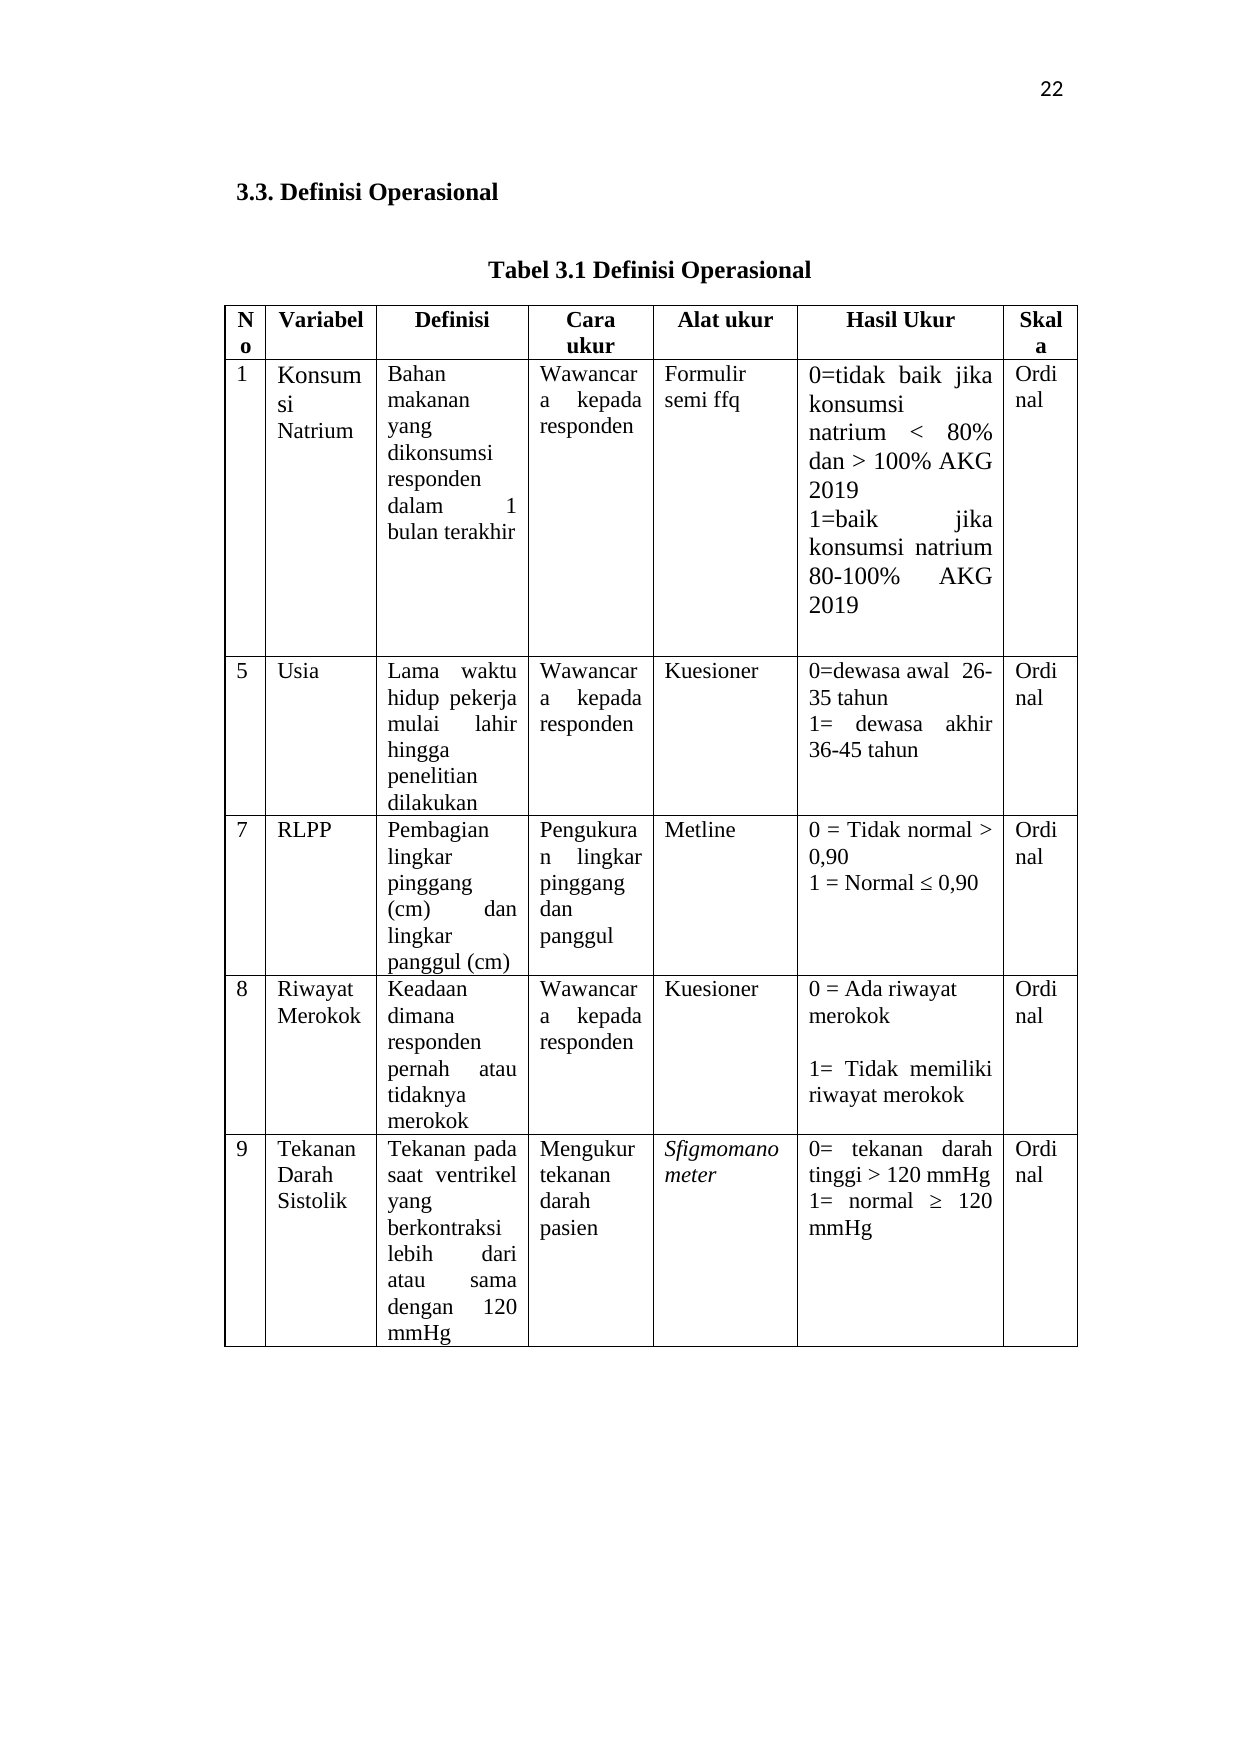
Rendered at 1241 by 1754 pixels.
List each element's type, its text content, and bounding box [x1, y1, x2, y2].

table_cell Kuesioner [654, 657, 797, 815]
table_cell Pembagian lingkar pinggang (cm) dan lingkar panggul (cm) [377, 816, 528, 974]
table_cell 0= tekanan darah tinggi ˃ 120 mmHg 1= normal ≥ 120 mmHg [798, 1135, 1003, 1346]
table_cell Pengukuran lingkar pinggang dan panggul [529, 816, 653, 974]
table_cell Metline [654, 816, 797, 974]
table_cell Konsumsi Natrium [266, 360, 376, 656]
table_cell Lama waktu hidup pekerja mulai lahir hingga penelitian dilakukan [377, 657, 528, 815]
table_header Hasil Ukur [798, 306, 1003, 359]
table_cell Wawancara kepada responden [529, 360, 653, 656]
table_cell Riwayat Merokok [266, 976, 376, 1134]
text 3.3. Definisi Operasional [236, 177, 1063, 206]
table_cell Tekanan Darah Sistolik [266, 1135, 376, 1346]
table_header Definisi [377, 306, 528, 359]
table_cell Mengukur tekanan darah pasien [529, 1135, 653, 1346]
table_header Skala [1004, 306, 1077, 359]
table_cell Kuesioner [654, 976, 797, 1134]
table_header No [226, 306, 265, 359]
text Tabel 3.1 Definisi Operasional [236, 256, 1063, 284]
table_cell Sfigmomanometer [654, 1135, 797, 1346]
table_cell 0 = Ada riwayat merokok 1= Tidak memiliki riwayat merokok [798, 976, 1003, 1134]
table_header Cara ukur [529, 306, 653, 359]
table_cell 5 [226, 657, 265, 815]
table_cell Ordinal [1004, 657, 1077, 815]
table_cell 7 [226, 816, 265, 974]
table_cell Ordinal [1004, 976, 1077, 1134]
table_cell 0 = Tidak normal ˃ 0,90 1 = Normal ≤ 0,90 [798, 816, 1003, 974]
table_cell Ordinal [1004, 816, 1077, 974]
table_cell 9 [226, 1135, 265, 1346]
table_cell Ordinal [1004, 1135, 1077, 1346]
table_cell 1 [226, 360, 265, 656]
table_cell Usia [266, 657, 376, 815]
table_cell Tekanan pada saat ventrikel yang berkontraksi lebih dari atau sama dengan 120 mmHg [377, 1135, 528, 1346]
table_header Variabel [266, 306, 376, 359]
table_cell Bahan makanan yang dikonsumsi responden dalam 1 bulan terakhir [377, 360, 528, 656]
table_cell RLPP [266, 816, 376, 974]
table_cell Keadaan dimana responden pernah atau tidaknya merokok [377, 976, 528, 1134]
table_header Alat ukur [654, 306, 797, 359]
table_cell Wawancara kepada responden [529, 657, 653, 815]
table_cell Formulir semi ffq [654, 360, 797, 656]
table_cell Ordinal [1004, 360, 1077, 656]
table_cell Wawancara kepada responden [529, 976, 653, 1134]
table_cell 0=dewasa awal 26-35 tahun 1= dewasa akhir 36-45 tahun [798, 657, 1003, 815]
table_cell 8 [226, 976, 265, 1134]
table_cell 0=tidak baik jika konsumsi natrium ˂ 80% dan ˃ 100% AKG 2019 1=baik jika konsumsi natrium 80-100% AKG 2019 [798, 360, 1003, 656]
